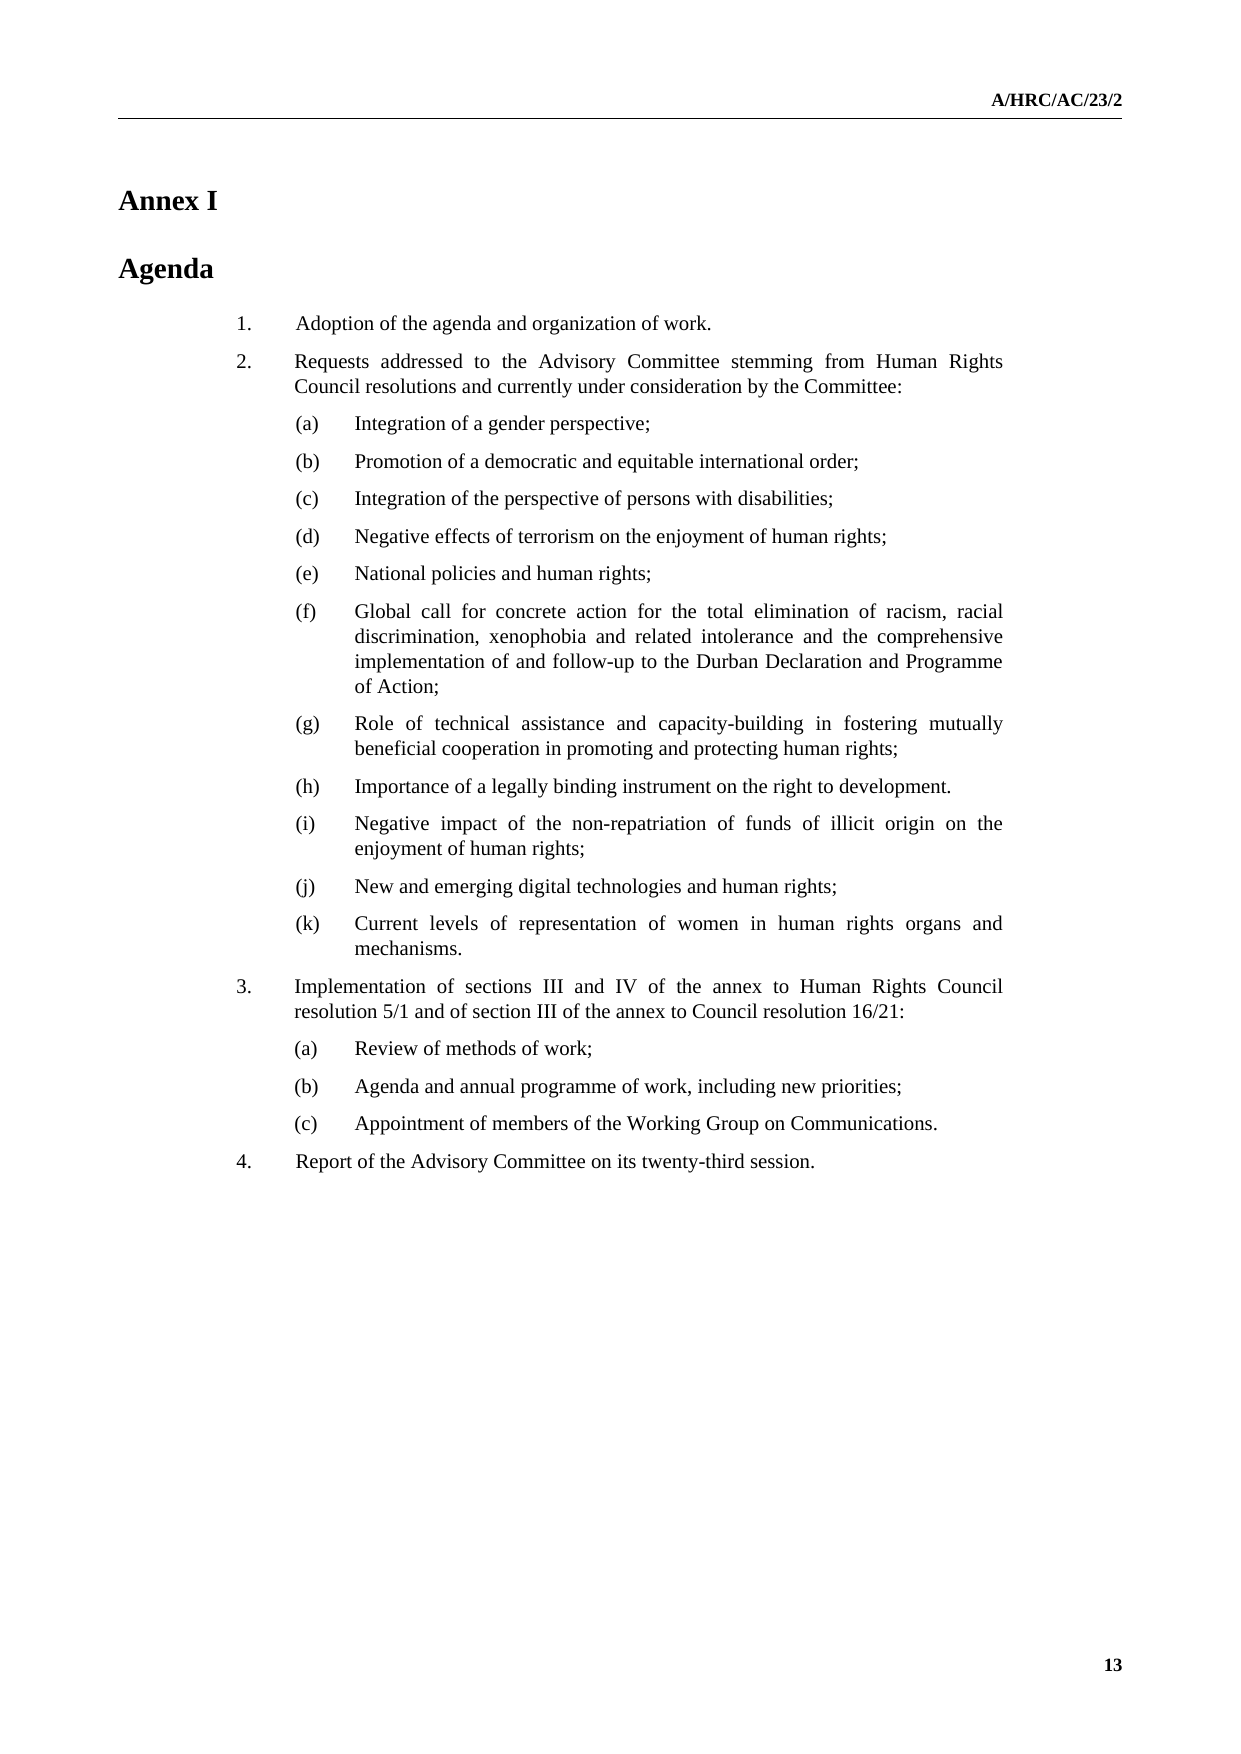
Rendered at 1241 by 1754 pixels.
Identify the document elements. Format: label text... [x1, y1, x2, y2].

text (k) Current levels of representation of women in human rights organs and mechanisms. [295, 910, 1004, 960]
text (c) Integration of the perspective of persons with disabilities; [236, 485, 1004, 510]
text (b) Agenda and annual programme of work, including new priorities; [236, 1073, 1004, 1098]
text (i) Negative impact of the non-repatriation of funds of illicit origin on the enjoyment of human rights; [295, 810, 1004, 860]
text (h) Importance of a legally binding instrument on the right to development. [236, 773, 1004, 798]
text Annex I [118, 185, 1004, 216]
text 3. Implementation of sections III and IV of the annex to Human Rights Council resolution 5/1 and of section III of the annex to Council resolution 16/21: [236, 973, 1004, 1023]
text (a) Integration of a gender perspective; [236, 410, 1004, 435]
text (c) Appointment of members of the Working Group on Communications. [236, 1110, 1004, 1135]
text (g) Role of technical assistance and capacity-building in fostering mutually beneficial cooperation in promoting and protecting human rights; [295, 710, 1004, 760]
text 2. Requests addressed to the Advisory Committee stemming from Human Rights Council resolutions and currently under consideration by the Committee: [236, 348, 1004, 398]
text (f) Global call for concrete action for the total elimination of racism, racial discrimination, xenophobia and related intolerance and the comprehensive implementation of and follow-up to the Durban Declaration and Programme of Action; [295, 598, 1004, 698]
text (d) Negative effects of terrorism on the enjoyment of human rights; [236, 523, 1004, 548]
text 1. Adoption of the agenda and organization of work. [236, 310, 1004, 335]
text 4. Report of the Advisory Committee on its twenty-third session. [236, 1148, 1004, 1173]
text (j) New and emerging digital technologies and human rights; [295, 873, 1004, 898]
text Agenda [118, 254, 1004, 285]
text (e) National policies and human rights; [236, 560, 1004, 585]
text (b) Promotion of a democratic and equitable international order; [236, 448, 1004, 473]
text (a) Review of methods of work; [236, 1035, 1004, 1060]
